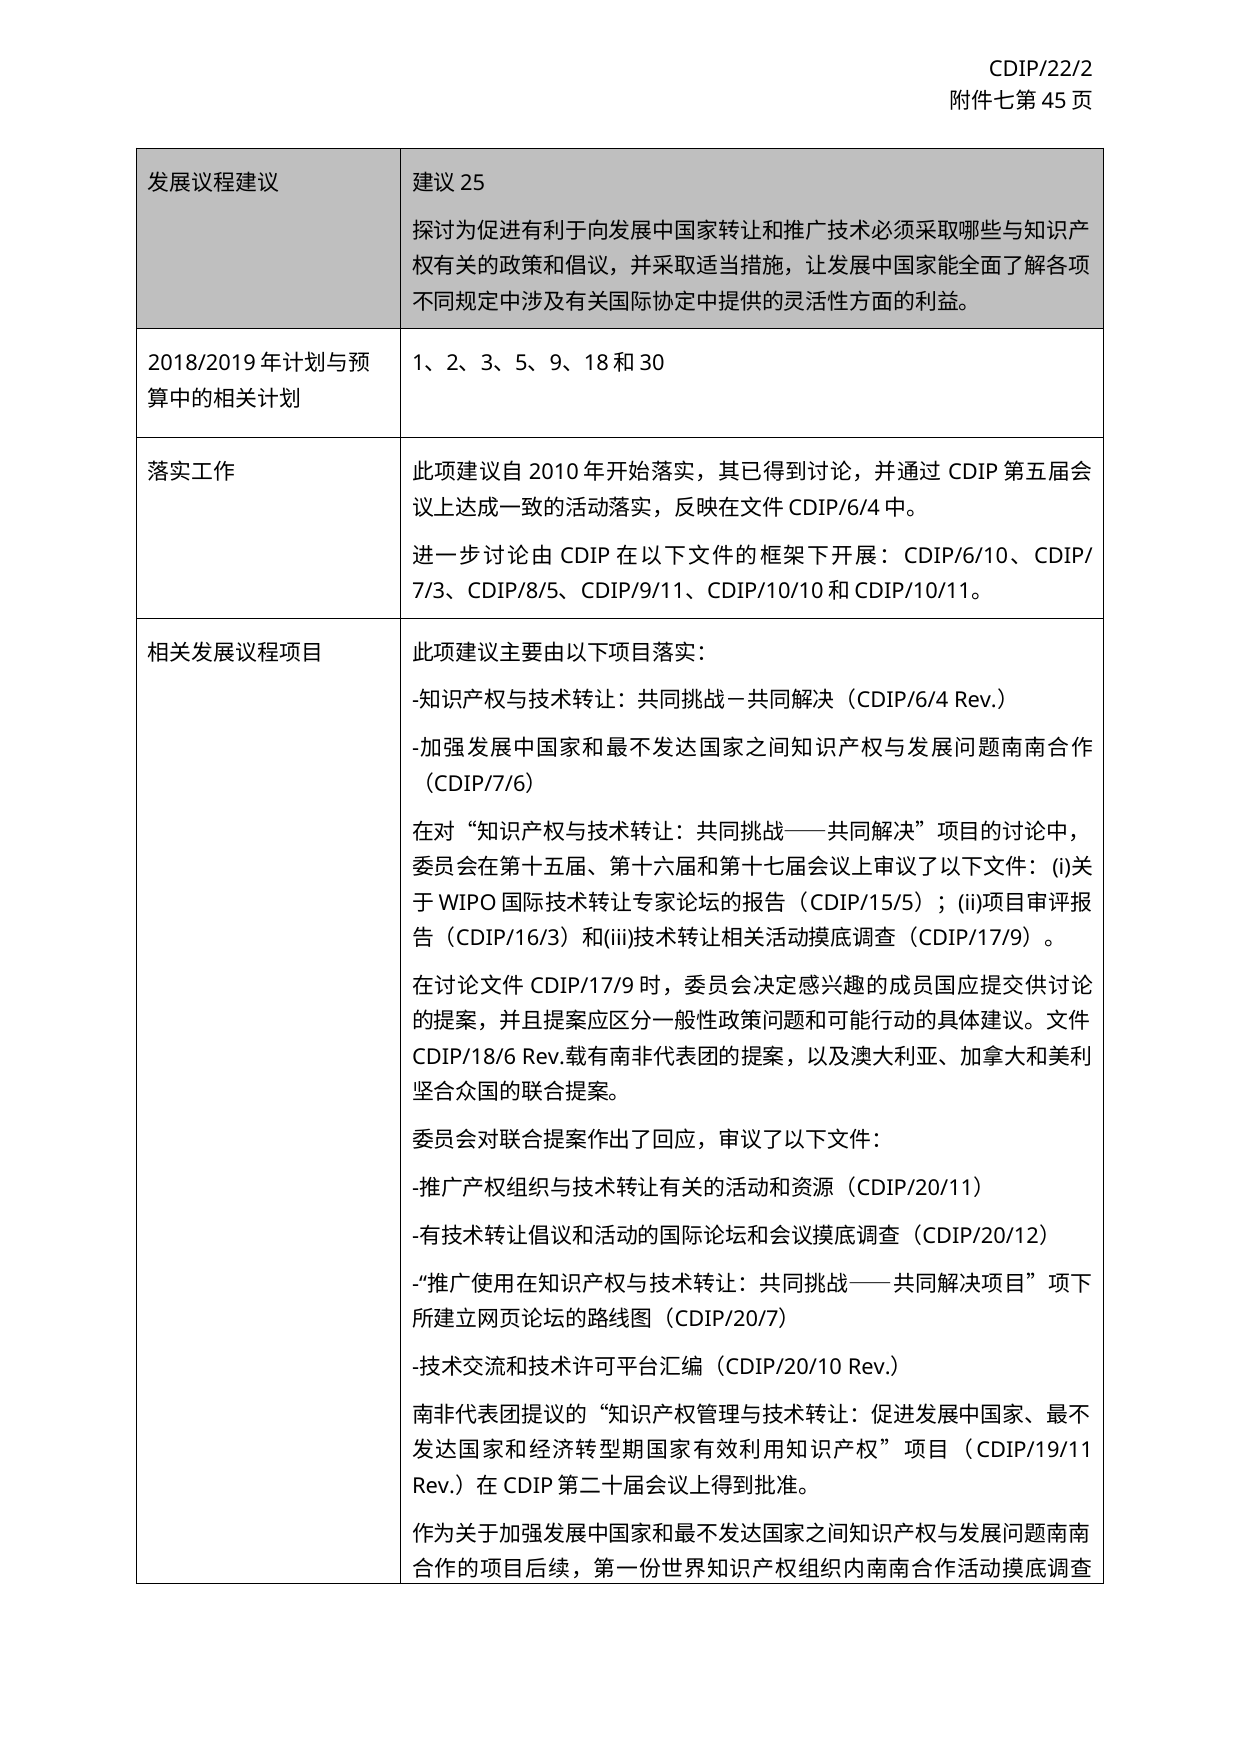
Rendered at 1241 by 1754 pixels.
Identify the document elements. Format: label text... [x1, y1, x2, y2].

table_cell 相关发展议程项目 [137, 619, 400, 1583]
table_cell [401, 619, 1103, 1583]
table_cell 落实工作 [137, 438, 400, 617]
table_cell 2018/2019年计划与预算中的相关计划 [137, 329, 400, 437]
table_header 发展议程建议 [137, 149, 400, 328]
table_cell 此项建议自2010年开始落实，其已得到讨论，并通过CDIP第五届会议上达成一致的活动落实，反映在文件CDIP/6/4中。 进一步讨论由CDIP在以下文件的框架下开展：CDIP/6/10、CDIP/7/3、CDIP/8/5、CDIP/9/11、CDIP/10/10和CDIP/10/11。 [401, 438, 1103, 617]
table_cell 1、2、3、5、9、18和30 [401, 329, 1103, 437]
table_header 建议25 探讨为促进有利于向发展中国家转让和推广技术必须采取哪些与知识产权有关的政策和倡议，并采取适当措施，让发展中国家能全面了解各项不同规定中涉及有关国际协定中提供的灵活性方面的利益。 [401, 149, 1103, 328]
